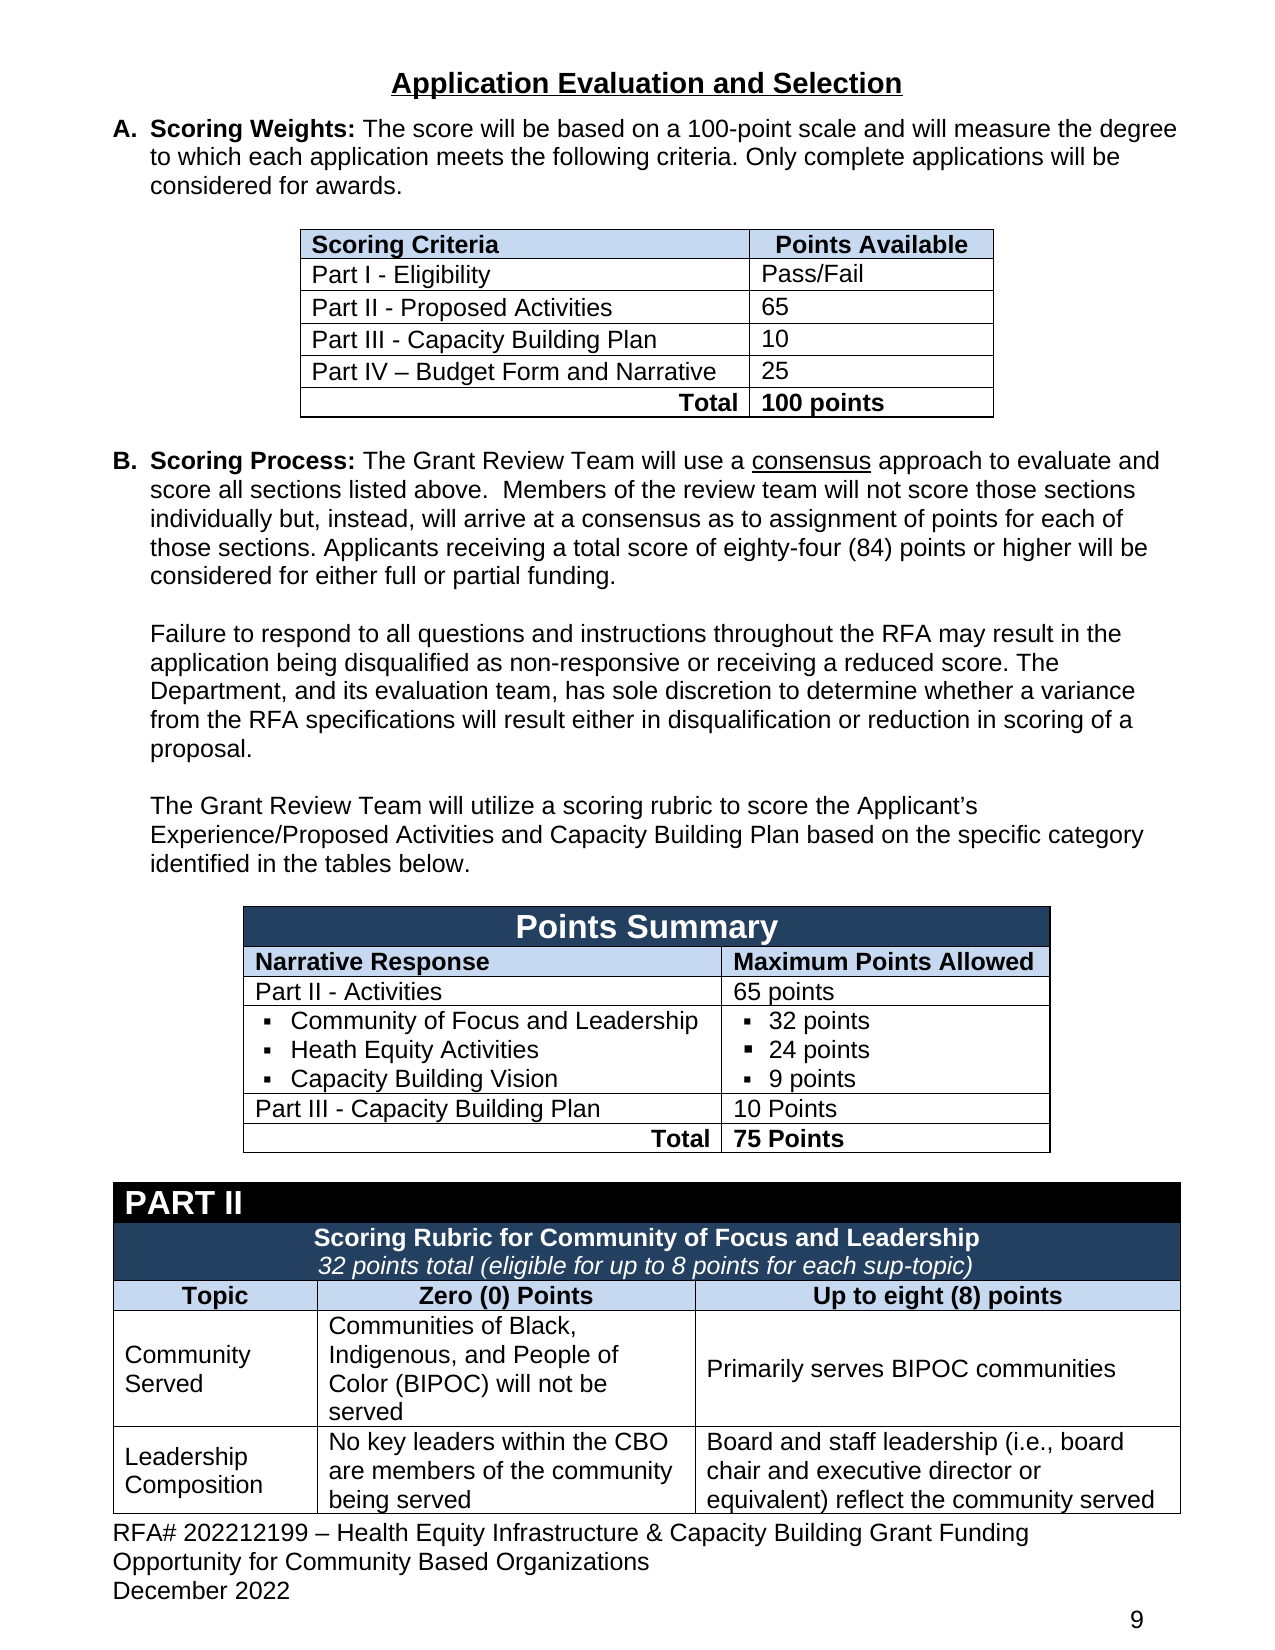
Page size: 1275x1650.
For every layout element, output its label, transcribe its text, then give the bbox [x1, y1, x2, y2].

table_cell Board and staff leadership (i.e., board chair and executive director or equivalent) reflect the community served [696, 1427, 1180, 1513]
table_cell 65 [750, 291, 993, 322]
table_header PART II [114, 1183, 1180, 1222]
table_cell Part I - Eligibility [301, 259, 749, 290]
table_cell Zero (0) Points [318, 1281, 695, 1310]
table_cell Leadership Composition [114, 1427, 317, 1513]
table_cell Communities of Black, Indigenous, and People of Color (BIPOC) will not be served [318, 1311, 695, 1426]
list Scoring Process: The Grant Review Team will use a consensus approach to evaluate and score all sections listed above. Members of the review team will not score those sections individually but, instead, will arrive at a consensus as to assignment of points for each of those sections. Applicants receiving a total score of eighty-four (84) points or higher will be considered for either full or partial funding. [112, 446, 1181, 590]
table_cell Part III - Capacity Building Plan [244, 1094, 721, 1122]
text Application Evaluation and Selection [112, 66, 1181, 99]
table_cell Part IV – Budget Form and Narrative [301, 356, 749, 387]
table_cell Community Served [114, 1311, 317, 1426]
table_cell Maximum Points Allowed [722, 947, 1049, 976]
table_header Points Summary [244, 907, 1049, 946]
list Scoring Weights: The score will be based on a 100-point scale and will measure the degree to which each application meets the following criteria. Only complete applications will be considered for awards. [112, 113, 1181, 200]
table_cell Community of Focus and Leadership Heath Equity Activities Capacity Building Vision [244, 1006, 721, 1093]
list The Grant Review Team will utilize a scoring rubric to score the Applicant’s Experience/Proposed Activities and Capacity Building Plan based on the specific category identified in the tables below. [150, 791, 1181, 877]
table_cell Narrative Response [244, 947, 721, 976]
table_cell No key leaders within the CBO are members of the community being served [318, 1427, 695, 1513]
table_header Scoring Criteria [301, 230, 749, 258]
table_cell Up to eight (8) points [696, 1281, 1180, 1310]
table_cell Primarily serves BIPOC communities [696, 1311, 1180, 1426]
table_cell Total [301, 388, 749, 416]
table_cell 100 points [750, 388, 993, 416]
table_cell Total [244, 1124, 721, 1152]
table_cell Part II - Activities [244, 977, 721, 1005]
table_cell Part II - Proposed Activities [301, 291, 749, 322]
table_cell Part III - Capacity Building Plan [301, 324, 749, 354]
table_header Points Available [750, 230, 993, 258]
table_cell 32 points 24 points 9 points [722, 1006, 1049, 1093]
table_cell 65 points [722, 977, 1049, 1005]
table_cell 10 Points [722, 1094, 1049, 1122]
text Failure to respond to all questions and instructions throughout the RFA may result in the application being disqualified as non-responsive or receiving a reduced score. The Department, and its evaluation team, has sole discretion to determine whether a variance from the RFA specifications will result either in disqualification or reduction in scoring of a proposal. [150, 619, 1181, 762]
table_cell Scoring Rubric for Community of Focus and Leadership 32 points total (eligible for up to 8 points for each sup-topic) [114, 1223, 1180, 1280]
table_cell 10 [750, 324, 993, 354]
table_cell 75 Points [722, 1124, 1049, 1152]
table_cell Topic [114, 1281, 317, 1310]
table_cell 25 [750, 356, 993, 387]
table_cell Pass/Fail [750, 259, 993, 290]
